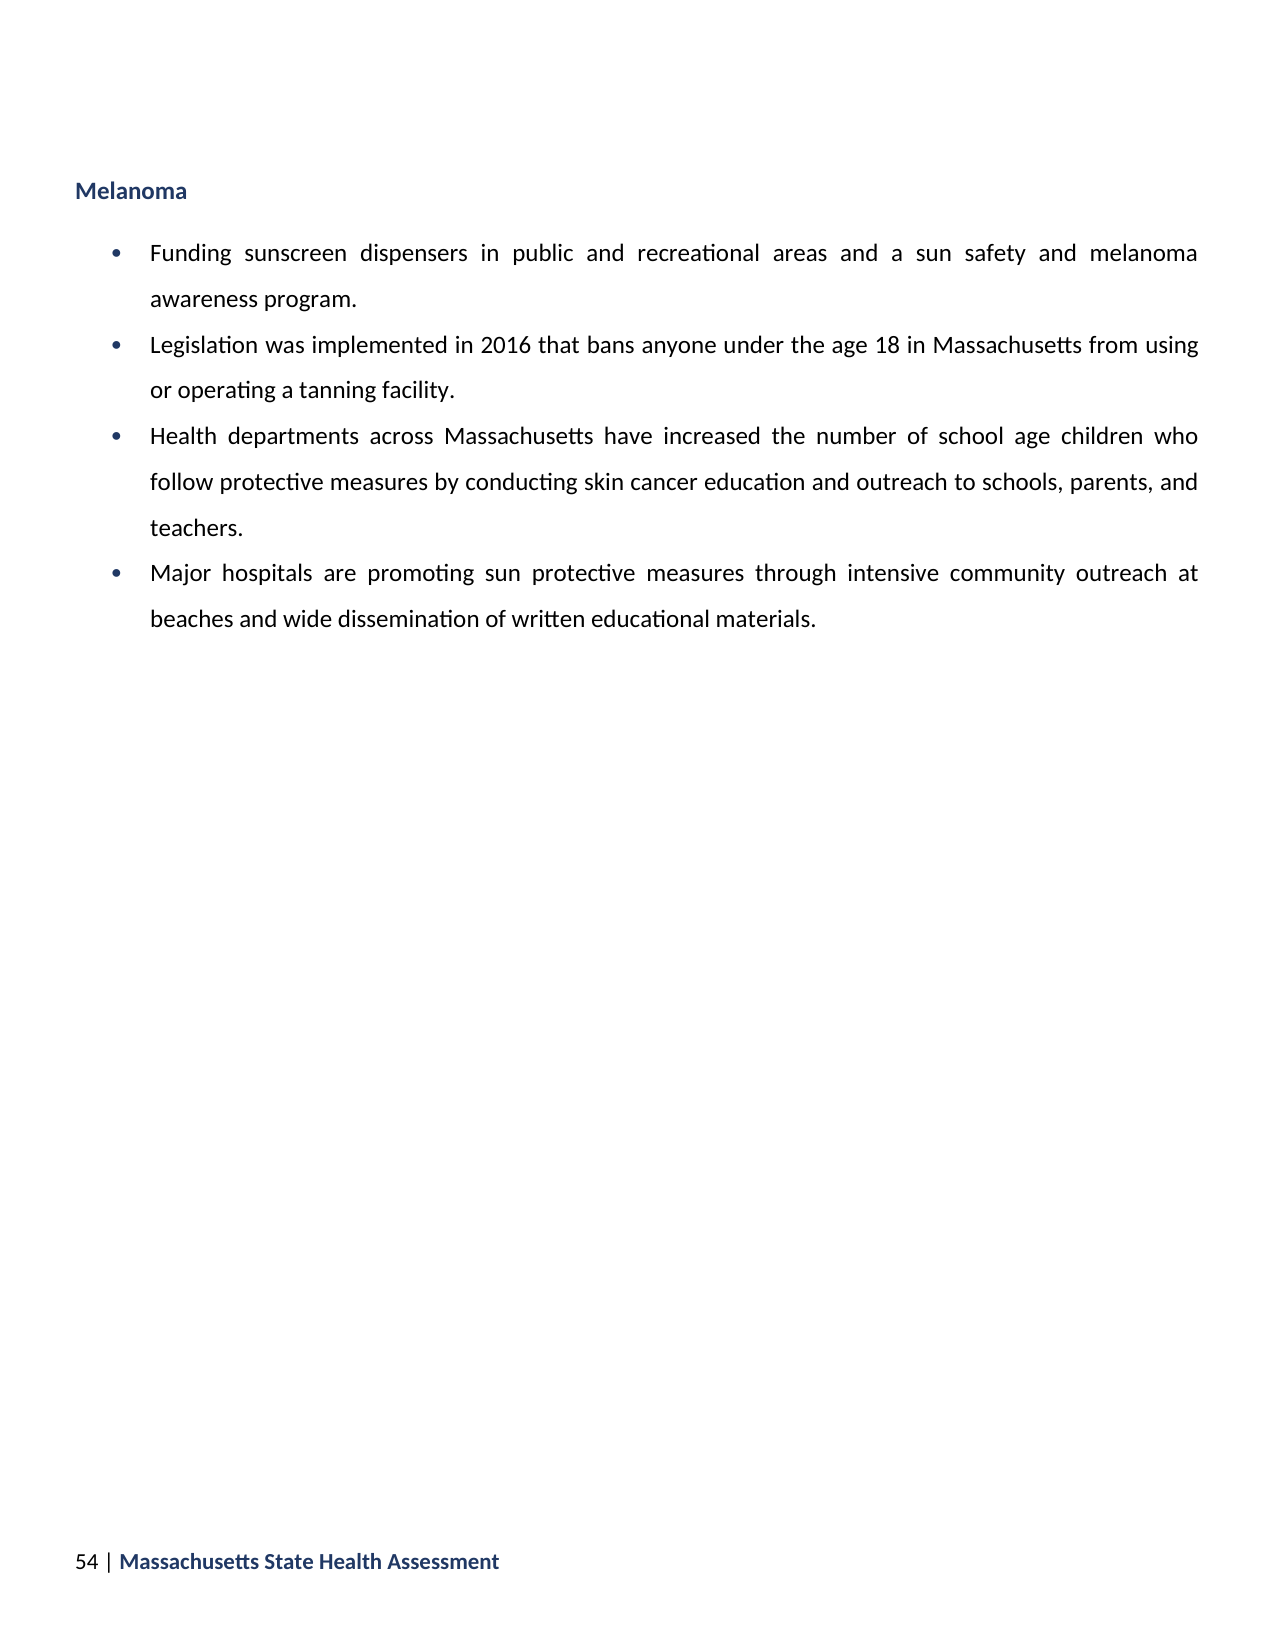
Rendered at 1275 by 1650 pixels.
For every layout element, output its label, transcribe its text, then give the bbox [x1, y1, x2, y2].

list Funding sunscreen dispensers in public and recreational areas and a sun safety and melanoma awareness program. [112, 237, 1200, 314]
subtitle Melanoma [75, 175, 1200, 206]
list Major hospitals are promoting sun protective measures through intensive community outreach at beaches and wide dissemination of written educational materials. [112, 557, 1200, 634]
list Health departments across Massachusetts have increased the number of school age children who follow protective measures by conducting skin cancer education and outreach to schools, parents, and teachers. [112, 420, 1200, 542]
list Legislation was implemented in 2016 that bans anyone under the age 18 in Massachusetts from using or operating a tanning facility. [112, 329, 1200, 405]
